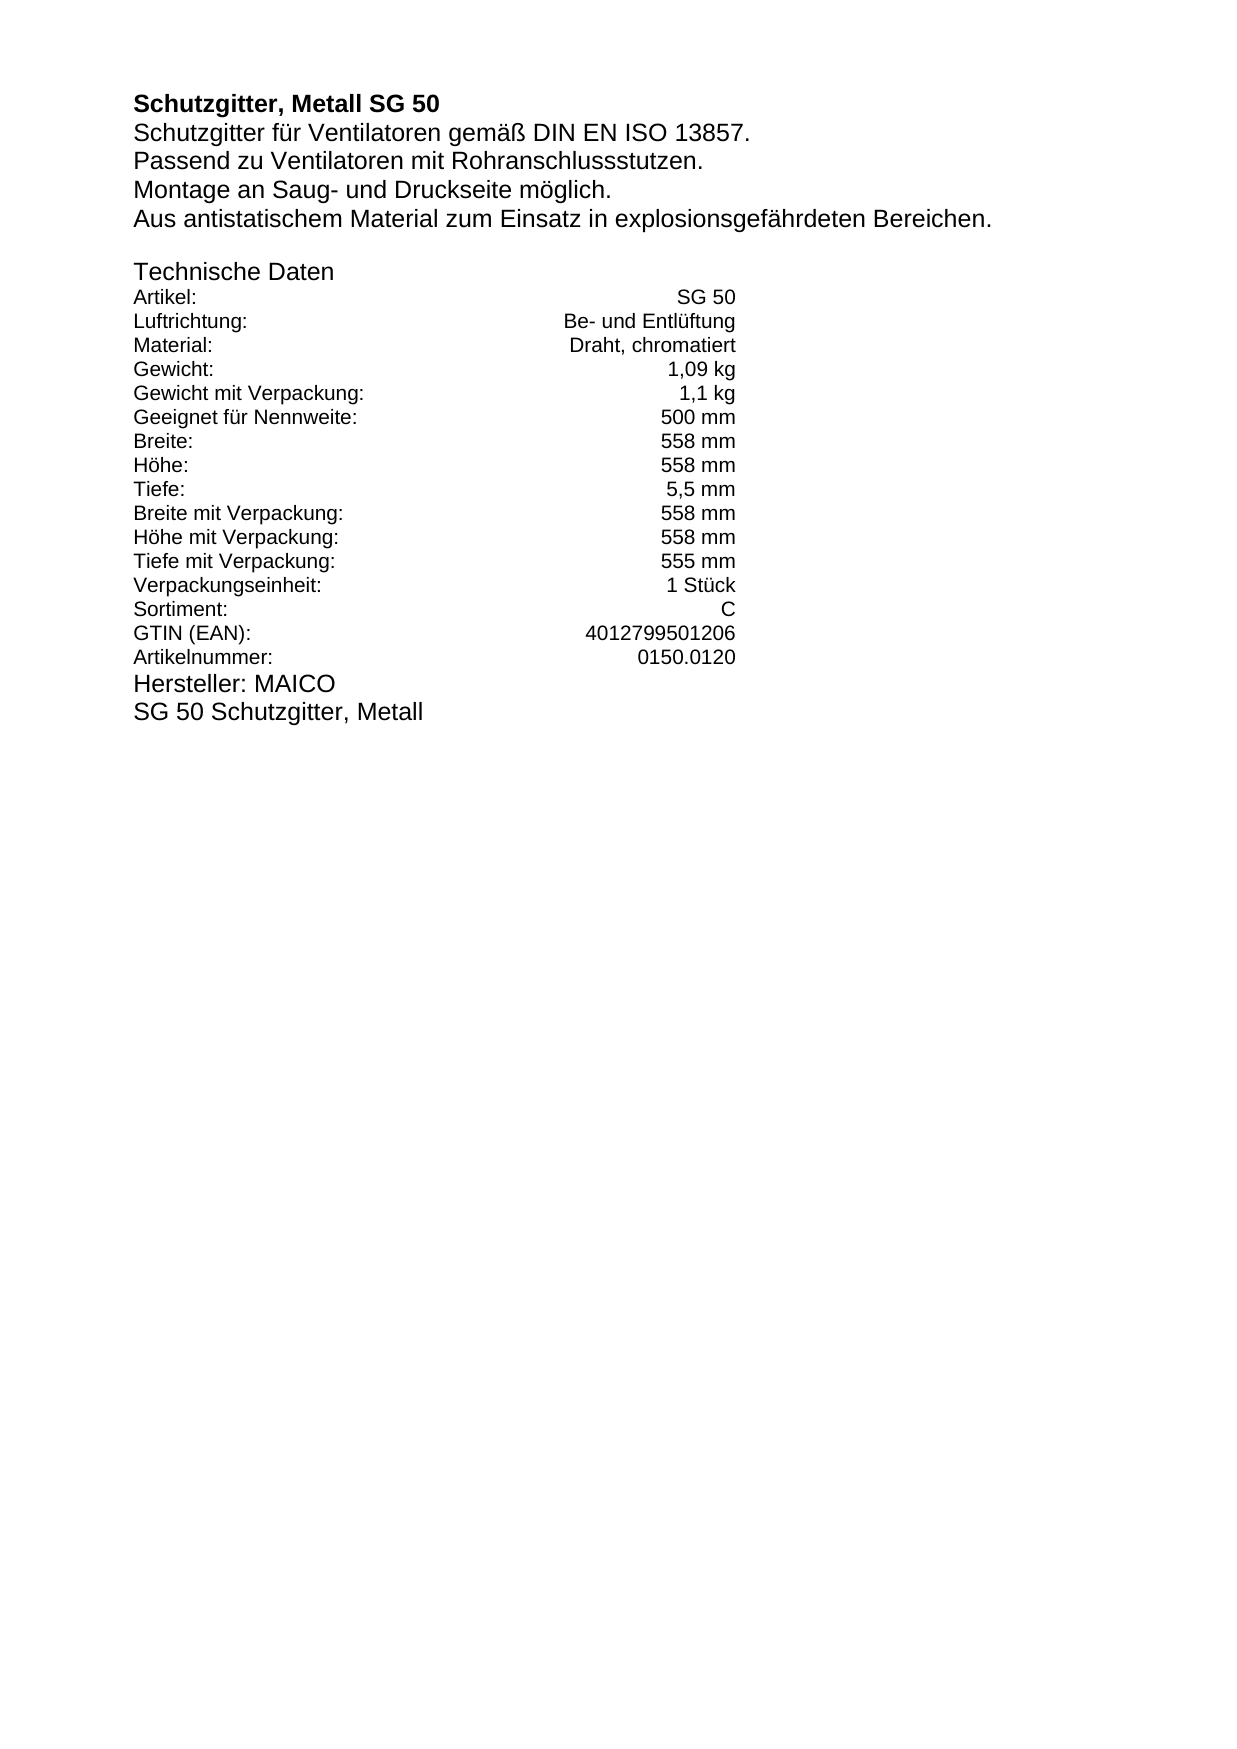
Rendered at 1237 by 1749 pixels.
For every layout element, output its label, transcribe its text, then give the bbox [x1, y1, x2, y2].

table_cell Verpackungseinheit: [122, 573, 434, 597]
table_cell 5,5 mm [434, 477, 747, 501]
table_cell 1 Stück [434, 573, 747, 597]
table_cell Tiefe mit Verpackung: [122, 549, 434, 573]
text Schutzgitter für Ventilatoren gemäß DIN EN ISO 13857. [133, 117, 1148, 146]
table_cell C [434, 597, 747, 621]
table_cell Tiefe: [122, 477, 434, 501]
table_cell Höhe: [122, 453, 434, 477]
text Hersteller: MAICO [133, 668, 1148, 697]
table_cell Gewicht mit Verpackung: [122, 381, 434, 405]
table_cell 0150.0120 [434, 645, 747, 668]
table_cell 1,09 kg [434, 357, 747, 381]
table_cell Geeignet für Nennweite: [122, 405, 434, 429]
table_cell Draht, chromatiert [434, 333, 747, 357]
text Passend zu Ventilatoren mit Rohranschlussstutzen. [133, 146, 1148, 175]
table_cell 558 mm [434, 429, 747, 453]
table_cell 1,1 kg [434, 381, 747, 405]
text Montage an Saug- und Druckseite möglich. [133, 175, 1148, 204]
table_cell Breite mit Verpackung: [122, 501, 434, 525]
table_cell Artikelnummer: [122, 645, 434, 668]
text Aus antistatischem Material zum Einsatz in explosionsgefährdeten Bereichen. [133, 204, 1148, 232]
text Technische Daten [133, 256, 1148, 285]
table_cell 500 mm [434, 405, 747, 429]
table_cell Gewicht: [122, 357, 434, 381]
table_cell 558 mm [434, 501, 747, 525]
table_cell GTIN (EAN): [122, 621, 434, 644]
table_header Artikel: [122, 285, 434, 309]
table_header SG 50 [434, 285, 747, 309]
table_cell Luftrichtung: [122, 309, 434, 333]
table_cell 4012799501206 [434, 621, 747, 644]
table_cell 558 mm [434, 453, 747, 477]
table_cell Breite: [122, 429, 434, 453]
text SG 50 Schutzgitter, Metall [133, 697, 1148, 726]
table_cell Be- und Entlüftung [434, 309, 747, 333]
table_cell Material: [122, 333, 434, 357]
table_cell 555 mm [434, 549, 747, 573]
table_cell 558 mm [434, 525, 747, 549]
table_cell Höhe mit Verpackung: [122, 525, 434, 549]
table_cell Sortiment: [122, 597, 434, 621]
text Schutzgitter, Metall SG 50 [133, 89, 1148, 117]
